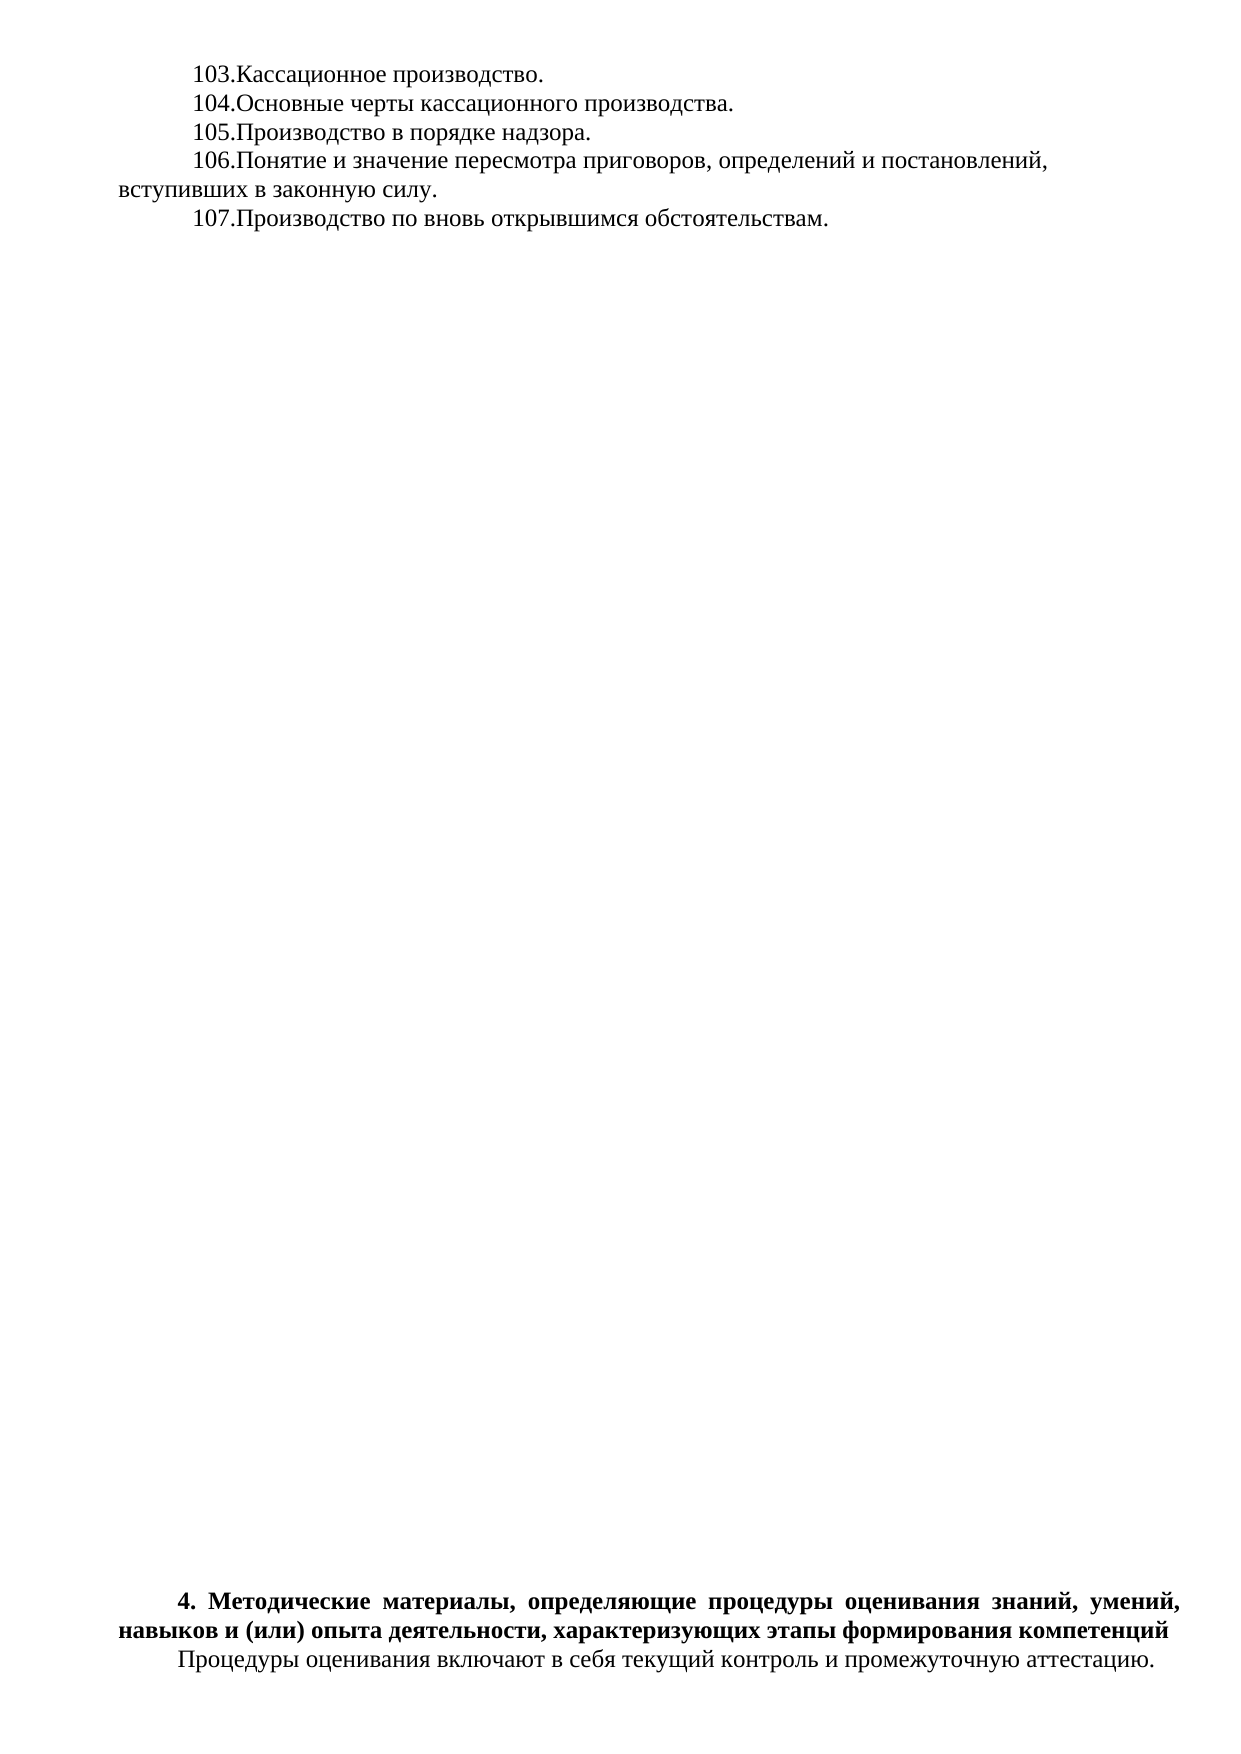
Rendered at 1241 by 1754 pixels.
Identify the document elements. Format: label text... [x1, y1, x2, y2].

text 4. Методические материалы, определяющие процедуры оценивания знаний, умений, навыков и (или) опыта деятельности, характеризующих этапы формирования компетенций [118, 1586, 1181, 1644]
list Основные черты кассационного производства. [118, 88, 1181, 117]
list Производство по вновь открывшимся обстоятельствам. [118, 203, 1181, 232]
list Понятие и значение пересмотра приговоров, определений и постановлений, вступивших в законную силу. [118, 145, 1181, 203]
list Кассационное производство. [118, 59, 1181, 88]
list Производство в порядке надзора. [118, 117, 1181, 145]
text Процедуры оценивания включают в себя текущий контроль и промежуточную аттестацию. [118, 1644, 1181, 1672]
